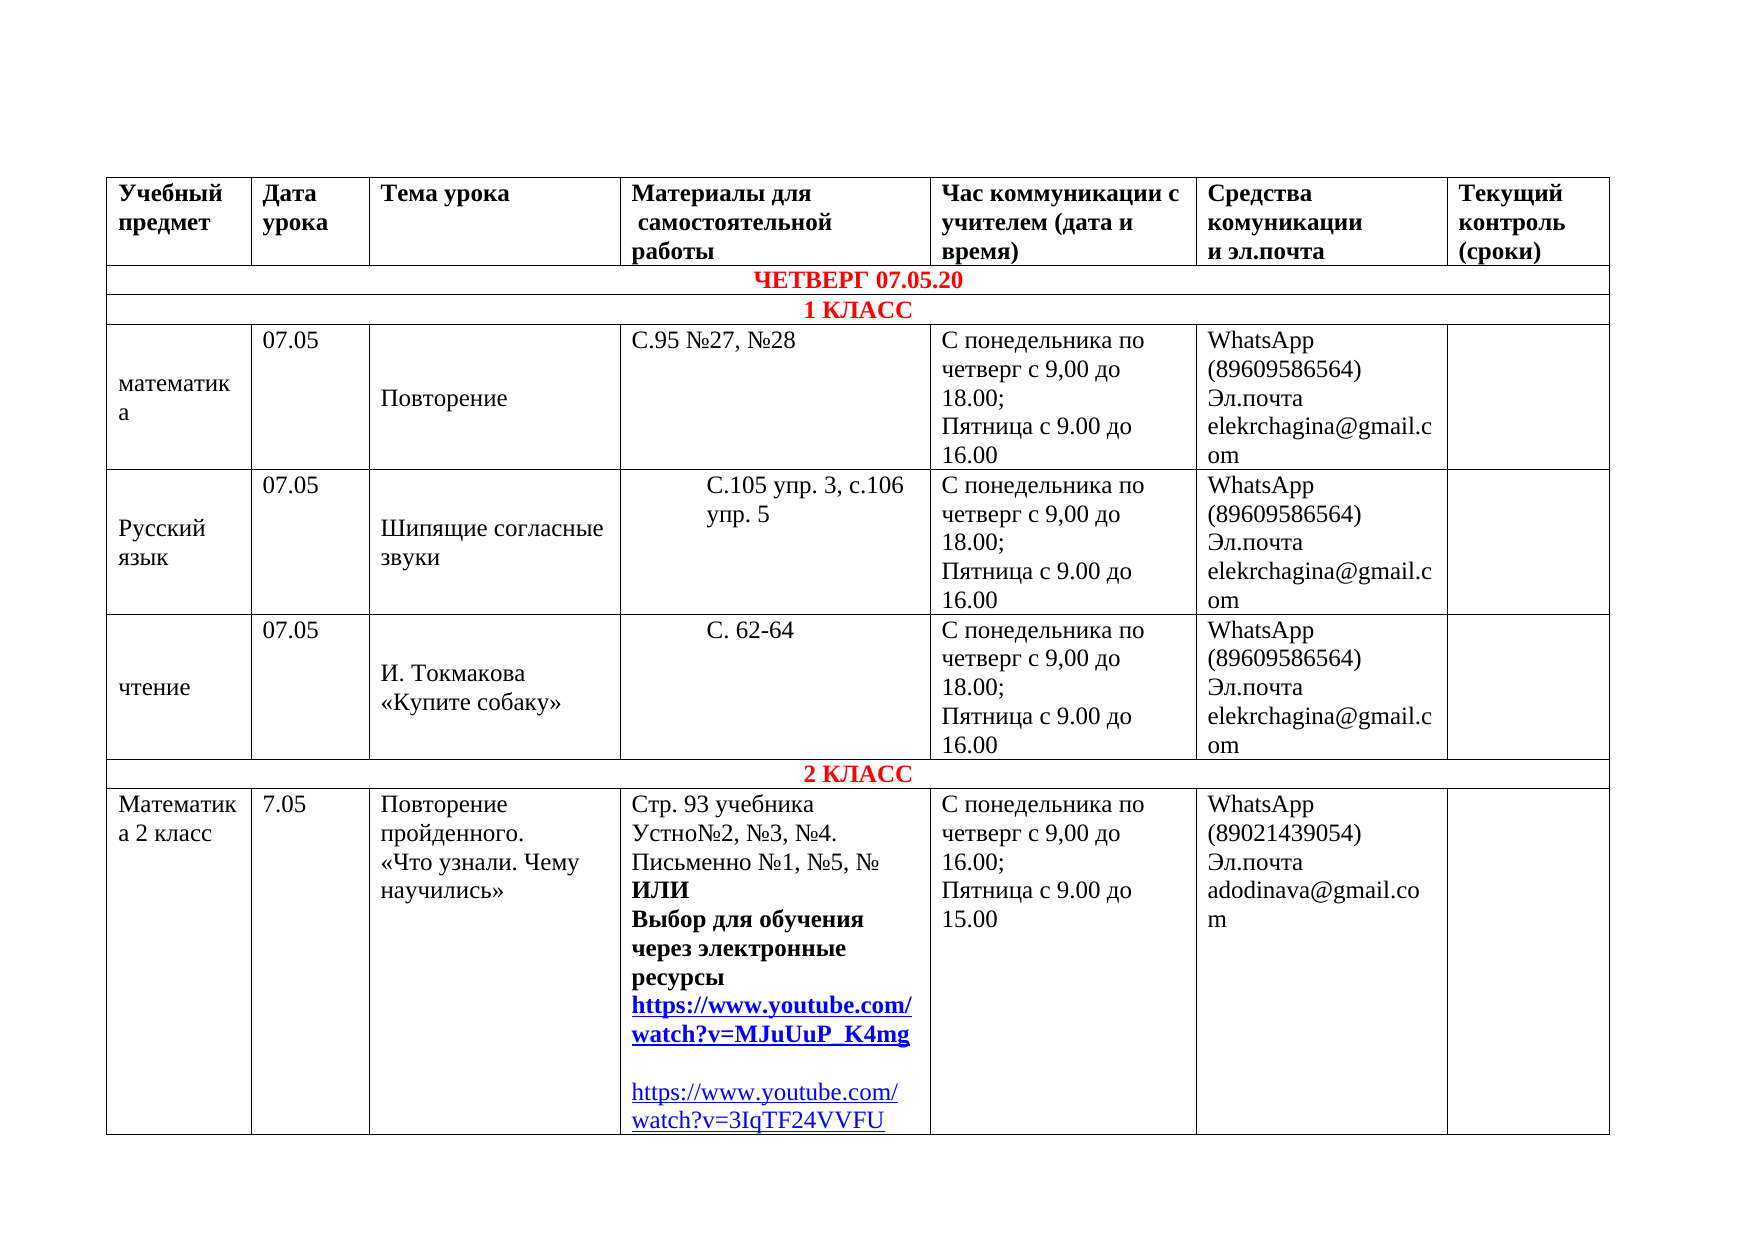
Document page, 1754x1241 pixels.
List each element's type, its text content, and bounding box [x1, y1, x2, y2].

table_cell 07.05 [252, 615, 369, 758]
table_cell С понедельника по четверг с 9,00 до 18.00; Пятница с 9.00 до 16.00 [931, 615, 1196, 758]
table_cell 07.05 [252, 325, 369, 469]
table_cell [1448, 325, 1609, 469]
table_cell Стр. 93 учебника Устно№2, №3, №4. Письменно №1, №5, № ИЛИ Выбор для обучения через электронные ресурсы https://www.youtube.com/watch?v=MJuUuP_K4mg https://www.youtube.com/watch?v=3IqTF24VVFU [621, 789, 930, 1134]
table_header Час коммуникации с учителем (дата и время) [931, 178, 1196, 264]
table_header Дата урока [252, 178, 369, 264]
table_cell чтение [107, 615, 251, 758]
table_header Материалы для самостоятельной работы [621, 178, 930, 264]
table_cell 7.05 [252, 789, 369, 1134]
table_cell [1448, 615, 1609, 758]
table_cell 1 КЛАСС [107, 295, 1609, 324]
table_cell 2 КЛАСС [107, 760, 1609, 788]
table_cell WhatsApp (89609586564) Эл.почта elekrchagina@gmail.com [1197, 325, 1447, 469]
table_cell Математика 2 класс [107, 789, 251, 1134]
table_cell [1197, 789, 1447, 1134]
table_cell С понедельника по четверг с 9,00 до 18.00; Пятница с 9.00 до 16.00 [931, 325, 1196, 469]
table_cell WhatsApp (89609586564) Эл.почта elekrchagina@gmail.com [1197, 470, 1447, 614]
table_cell С понедельника по четверг с 9,00 до 18.00; Пятница с 9.00 до 16.00 [931, 470, 1196, 614]
table_header Средства комуникации и эл.почта [1197, 178, 1447, 264]
table_cell Повторение [370, 325, 620, 469]
table_cell Повторение пройденного. «Что узнали. Чему научились» [370, 789, 620, 1134]
table_cell [1448, 470, 1609, 614]
table_cell С.95 №27, №28 [621, 325, 930, 469]
table_cell Русский язык [107, 470, 251, 614]
table_cell И. Токмакова «Купите собаку» [370, 615, 620, 758]
table_header Тема урока [370, 178, 620, 264]
table_cell С. 62-64 [621, 615, 930, 758]
table_header Учебный предмет [107, 178, 251, 264]
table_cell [931, 789, 1196, 1134]
table_cell ЧЕТВЕРГ 07.05.20 [107, 266, 1609, 294]
table_cell WhatsApp (89609586564) Эл.почта elekrchagina@gmail.com [1197, 615, 1447, 758]
table_cell [1448, 789, 1609, 1134]
table_cell математика [107, 325, 251, 469]
table_header Текущий контроль (сроки) [1448, 178, 1609, 264]
table_cell 07.05 [252, 470, 369, 614]
table_cell Шипящие согласные звуки [370, 470, 620, 614]
table_cell С.105 упр. 3, с.106 упр. 5 [621, 470, 930, 614]
